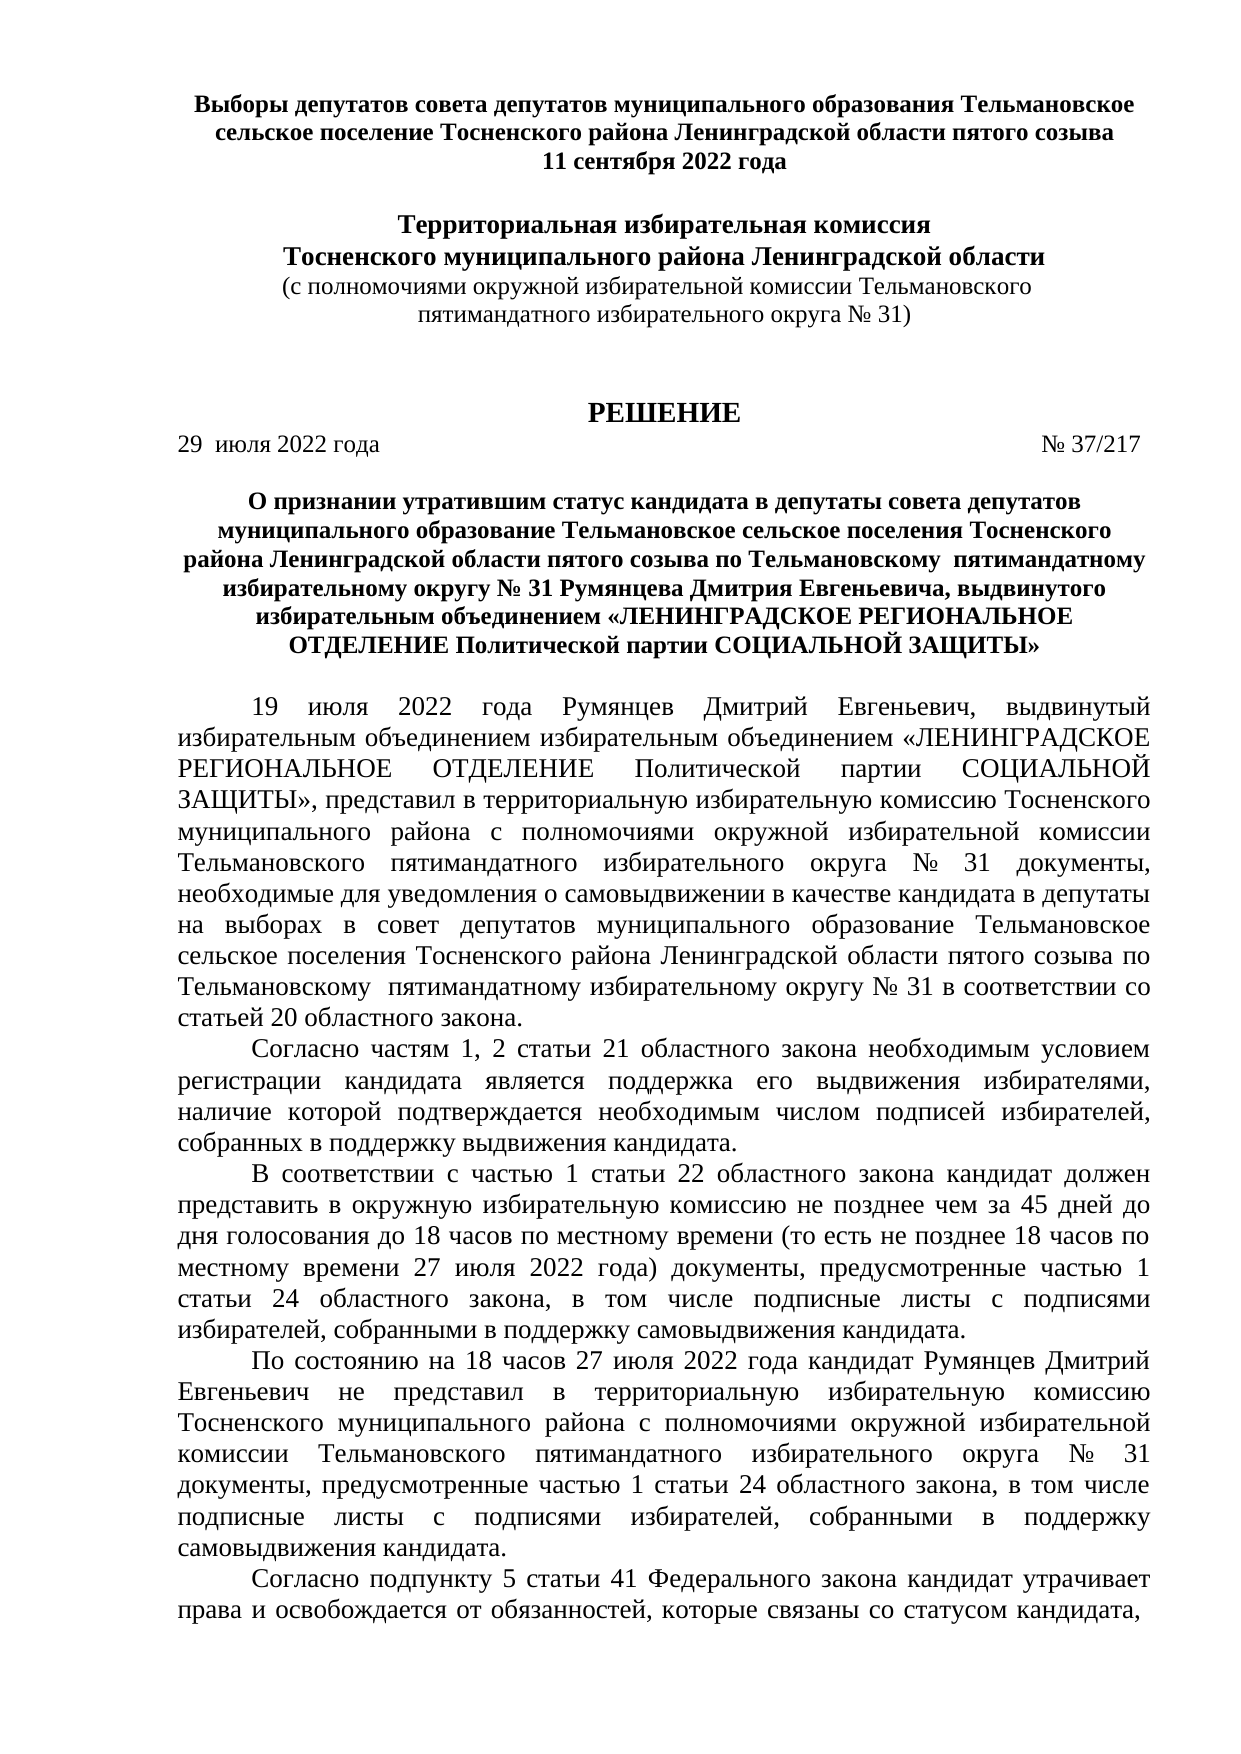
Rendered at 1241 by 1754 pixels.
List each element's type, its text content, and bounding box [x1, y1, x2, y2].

text 29 июля 2022 года № 37/217 [177, 429, 1152, 458]
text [177, 1562, 1152, 1624]
text По состоянию на 18 часов 27 июля 2022 года кандидат Румянцев Дмитрий Евгеньевич не представил в территориальную избирательную комиссию Тосненского муниципального района с полномочиями окружной избирательной комиссии Тельмановского пятимандатного избирательного округа № 31 документы, предусмотренные частью 1 статьи 24 областного закона, в том числе подписные листы с подписями избирателей, собранными в поддержку самовыдвижения кандидата. [177, 1344, 1152, 1562]
text Территориальная избирательная комиссия [177, 208, 1152, 239]
text (с полномочиями окружной избирательной комиссии Тельмановского [162, 271, 1152, 299]
text РЕШЕНИЕ [177, 395, 1152, 429]
text 11 сентября 2022 года [177, 146, 1152, 175]
text Выборы депутатов совета депутатов муниципального образования Тельмановское сельское поселение Тосненского района Ленинградской области пятого созыва [177, 89, 1152, 146]
text О признании утратившим статус кандидата в депутаты совета депутатов муниципального образование Тельмановское сельское поселения Тосненского района Ленинградской области пятого созыва по Тельмановскому пятимандатному избирательному округу № 31 Румянцева Дмитрия Евгеньевича, выдвинутого избирательным объединением «ЛЕНИНГРАДСКОЕ РЕГИОНАЛЬНОЕ ОТДЕЛЕНИЕ Политической партии СОЦИАЛЬНОЙ ЗАЩИТЫ» [177, 486, 1152, 659]
text В соответствии с частью 1 статьи 22 областного закона кандидат должен представить в окружную избирательную комиссию не позднее чем за 45 дней до дня голосования до 18 часов по местному времени (то есть не позднее 18 часов по местному времени 27 июля 2022 года) документы, предусмотренные частью 1 статьи 24 областного закона, в том числе подписные листы с подписями избирателей, собранными в поддержку самовыдвижения кандидата. [177, 1157, 1152, 1344]
text пятимандатного избирательного округа № 31) [177, 299, 1152, 328]
text 19 июля 2022 года Румянцев Дмитрий Евгеньевич, выдвинутый избирательным объединением избирательным объединением «ЛЕНИНГРАДСКОЕ РЕГИОНАЛЬНОЕ ОТДЕЛЕНИЕ Политической партии СОЦИАЛЬНОЙ ЗАЩИТЫ», представил в территориальную избирательную комиссию Тосненского муниципального района с полномочиями окружной избирательной комиссии Тельмановского пятимандатного избирательного округа № 31 документы, необходимые для уведомления о самовыдвижении в качестве кандидата в депутаты на выборах в совет депутатов муниципального образование Тельмановское сельское поселения Тосненского района Ленинградской области пятого созыва по Тельмановскому пятимандатному избирательному округу № 31 в соответствии со статьей 20 областного закона. [177, 690, 1152, 1033]
text Тосненского муниципального района Ленинградской области [177, 239, 1152, 271]
text Согласно частям 1, 2 статьи 21 областного закона необходимым условием регистрации кандидата является поддержка его выдвижения избирателями, наличие которой подтверждается необходимым числом подписей избирателей, собранных в поддержку выдвижения кандидата. [177, 1033, 1152, 1157]
